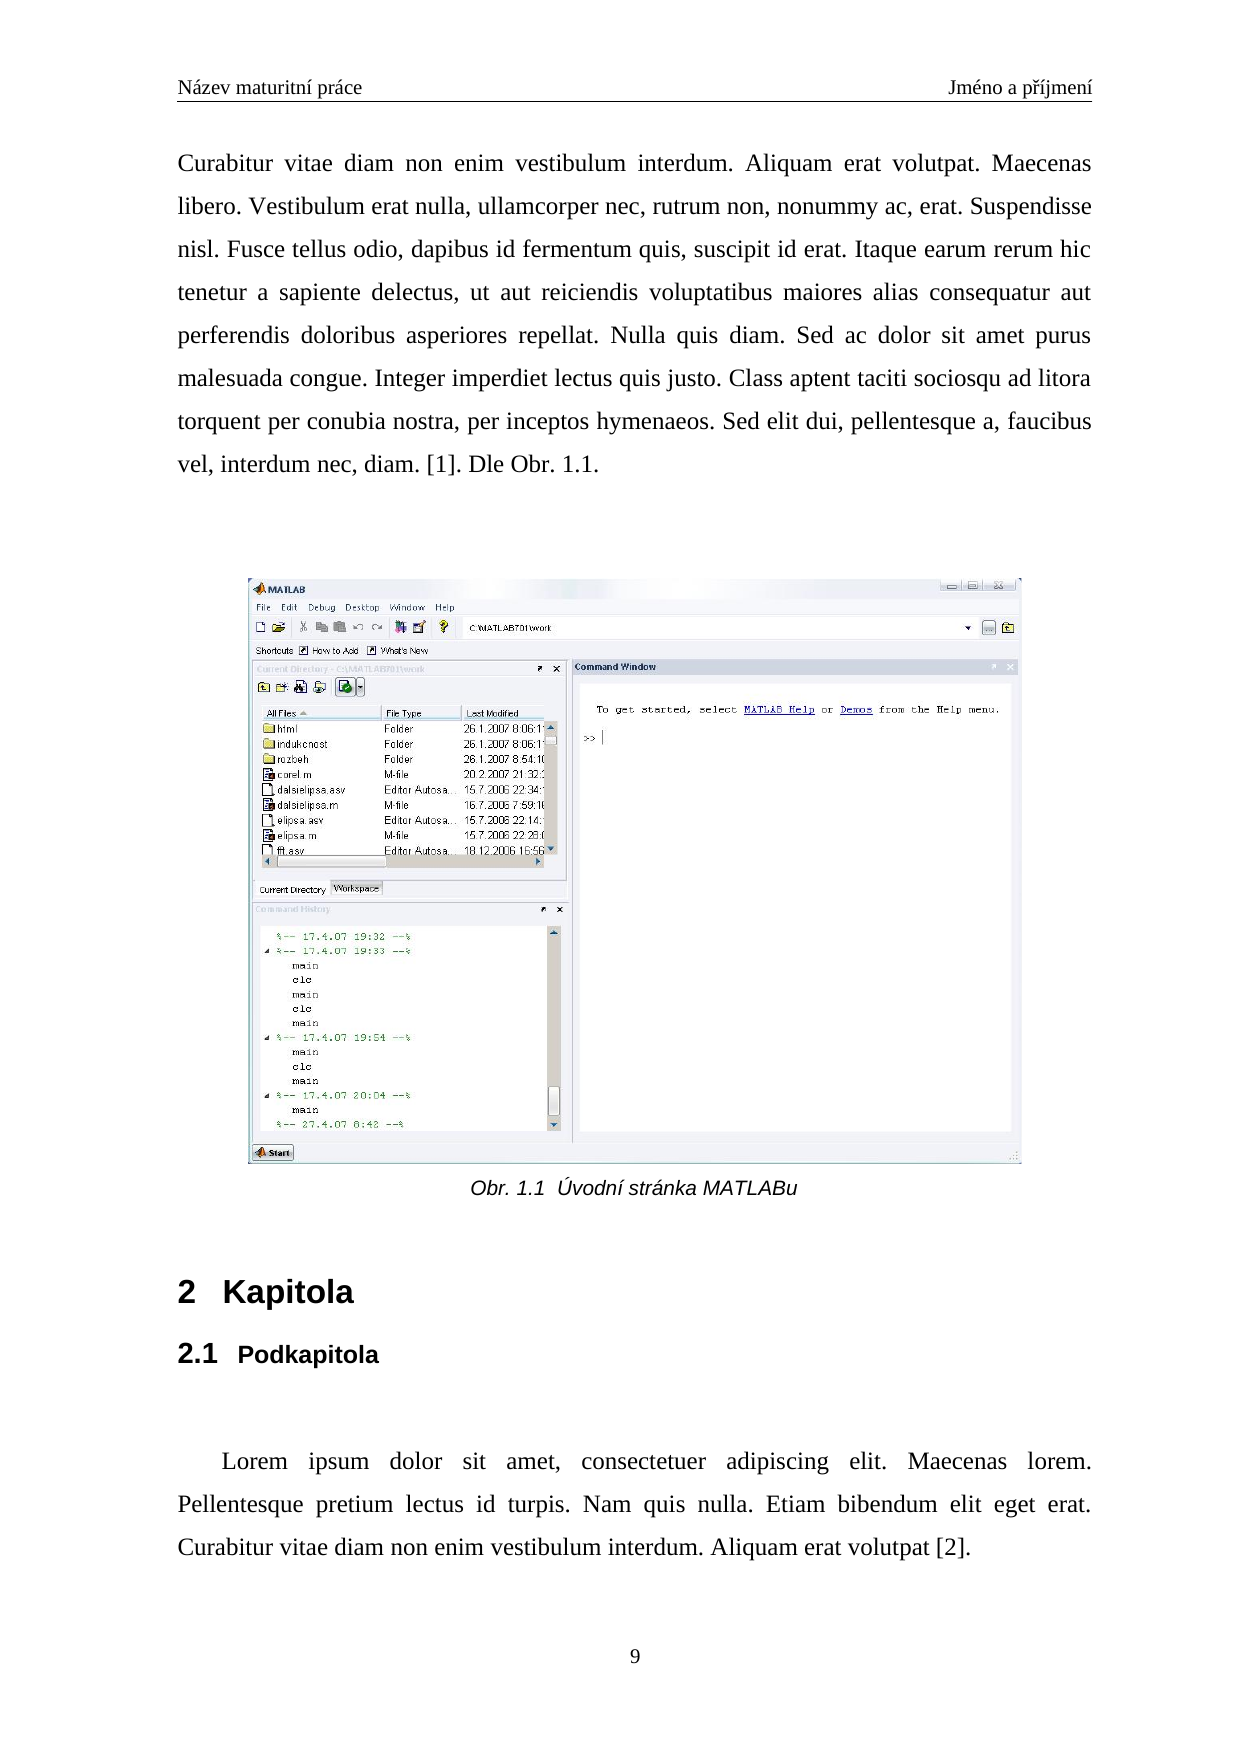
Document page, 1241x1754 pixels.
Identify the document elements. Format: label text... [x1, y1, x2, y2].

text Lorem ipsum dolor sit amet, consectetuer adipiscing elit. Maecenas lorem. Pellentesque pretium lectus id turpis. Nam quis nulla. Etiam bibendum elit eget erat. Curabitur vitae diam non enim vestibulum interdum. Aliquam erat volutpat [2]. [177, 1446, 1092, 1561]
subtitle Kapitola [177, 1272, 1092, 1311]
subtitle Podkapitola [177, 1336, 1092, 1369]
text Obr. 1.1 Úvodní stránka MATLABu [177, 1175, 1092, 1199]
picture [248, 578, 1022, 1164]
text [177, 148, 1092, 478]
